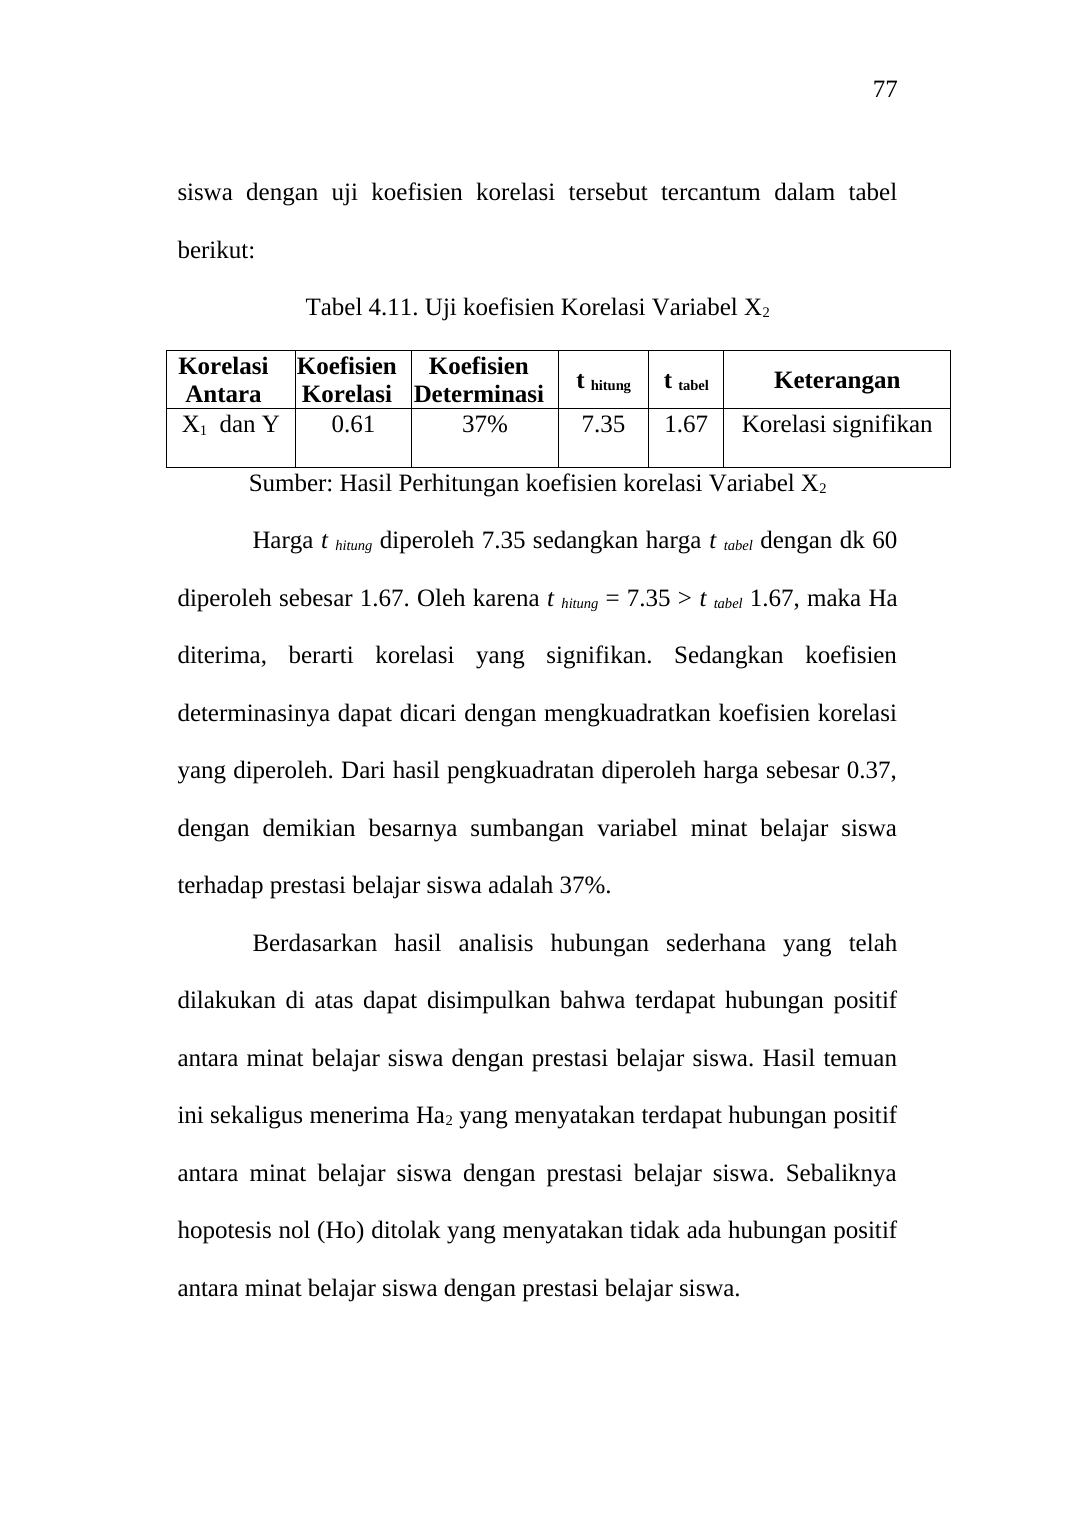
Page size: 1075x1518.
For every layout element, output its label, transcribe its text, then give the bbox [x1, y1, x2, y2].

table_cell Korelasi signifikan [724, 409, 950, 467]
text Berdasarkan hasil analisis hubungan sederhana yang telah dilakukan di atas dapat disimpulkan bahwa terdapat hubungan positif antara minat belajar siswa dengan prestasi belajar siswa. Hasil temuan ini sekaligus menerima Ha2 yang menyatakan terdapat hubungan positif antara minat belajar siswa dengan prestasi belajar siswa. Sebaliknya hopotesis nol (Ho) ditolak yang menyatakan tidak ada hubungan positif antara minat belajar siswa dengan prestasi belajar siswa. [177, 928, 898, 1301]
text Sumber: Hasil Perhitungan koefisien korelasi Variabel X2 [177, 468, 898, 496]
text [177, 177, 898, 263]
table_cell 0.61 [296, 409, 411, 467]
table_header Koefisien Korelasi [296, 351, 411, 408]
text Tabel 4.11. Uji koefisien Korelasi Variabel X2 [177, 292, 898, 321]
text Harga t hitung diperoleh 7.35 sedangkan harga t tabel dengan dk 60 diperoleh sebesar 1.67. Oleh karena t hitung = 7.35 ˃ t tabel 1.67, maka Ha diterima, berarti korelasi yang signifikan. Sedangkan koefisien determinasinya dapat dicari dengan mengkuadratkan koefisien korelasi yang diperoleh. Dari hasil pengkuadratan diperoleh harga sebesar 0.37, dengan demikian besarnya sumbangan variabel minat belajar siswa terhadap prestasi belajar siswa adalah 37%. [177, 525, 898, 899]
table_cell X1 dan Y [167, 409, 295, 467]
table_header Koefisien Determinasi [412, 351, 558, 408]
table_header Keterangan [724, 351, 950, 408]
table_cell 1.67 [649, 409, 723, 467]
table_header Korelasi Antara [167, 351, 295, 408]
table_cell 7.35 [559, 409, 648, 467]
table_header t tabel [649, 351, 723, 408]
table_cell 37% [412, 409, 558, 467]
table_header t hitung [559, 351, 648, 408]
